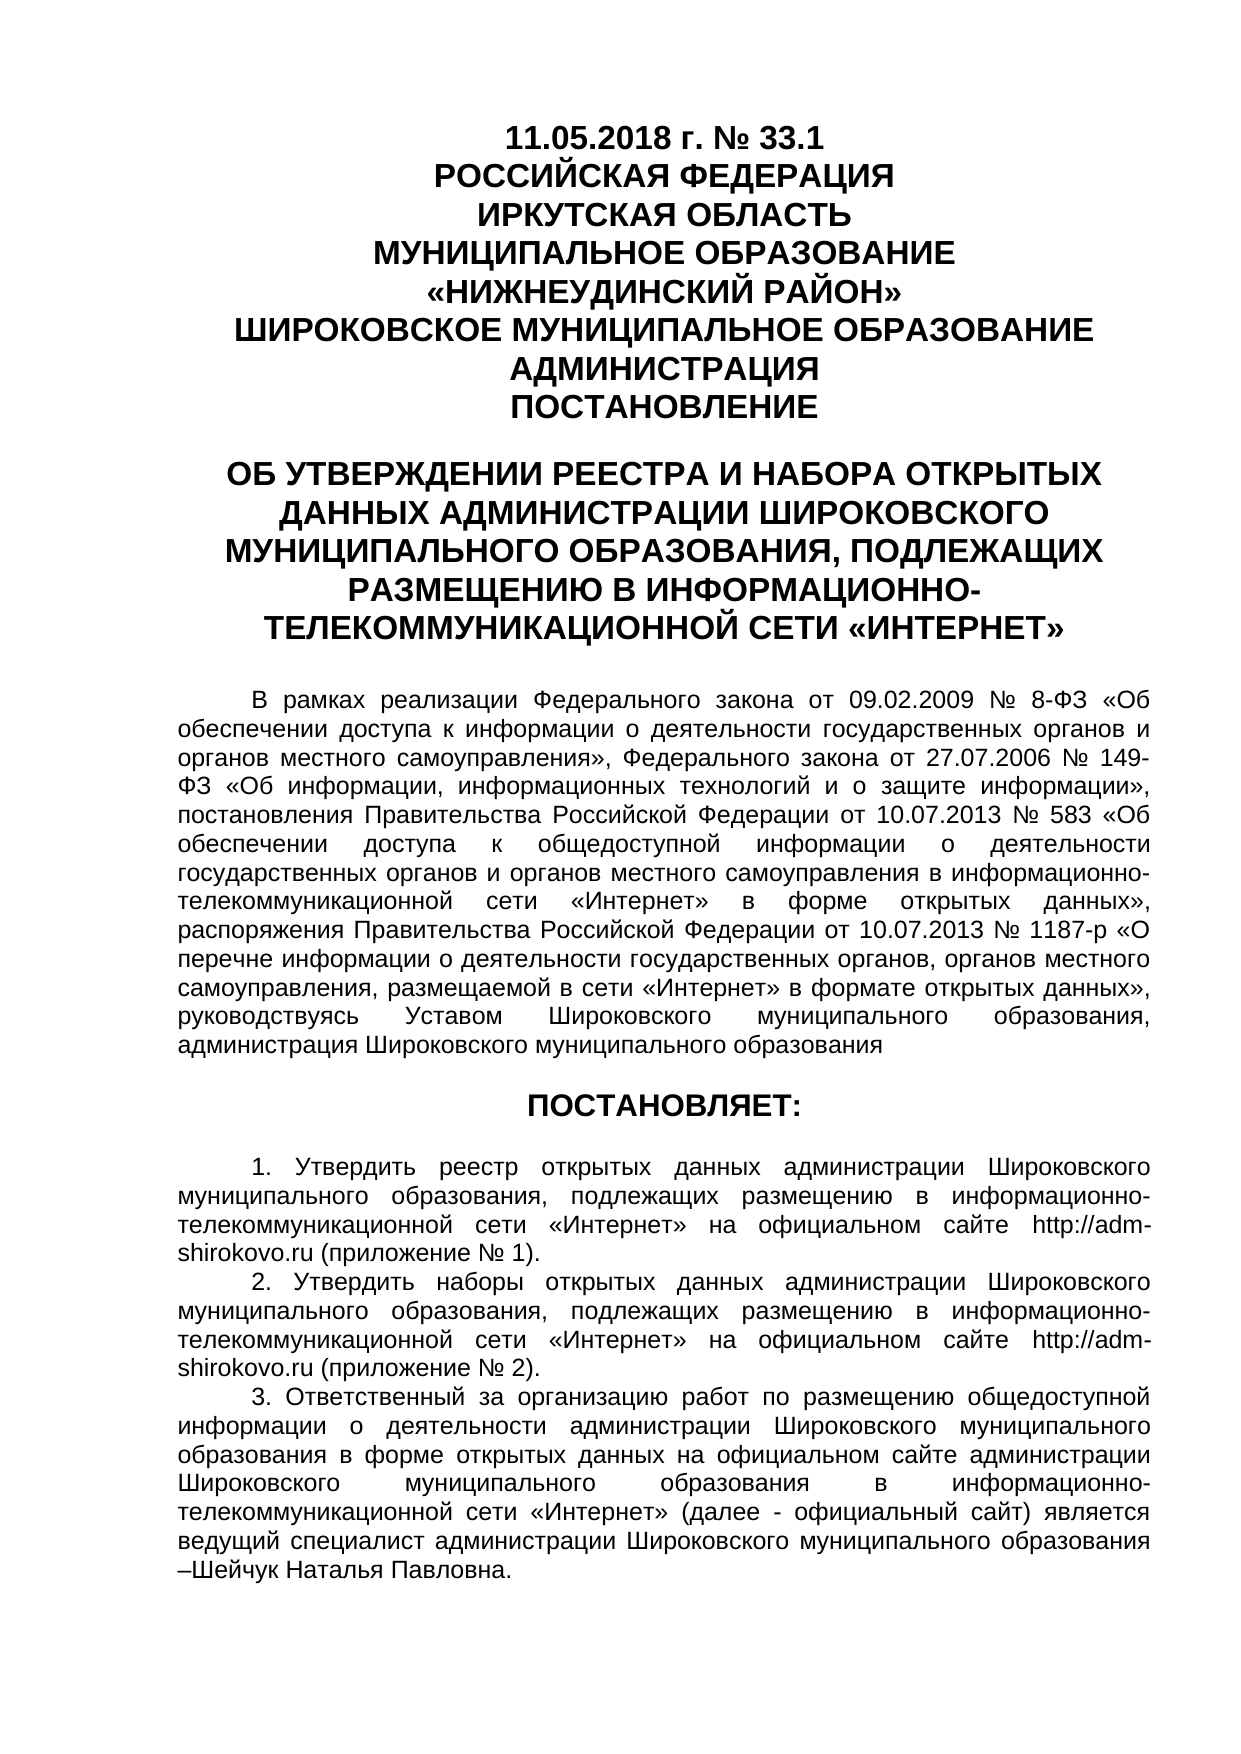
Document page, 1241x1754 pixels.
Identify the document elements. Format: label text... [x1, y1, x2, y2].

text 1. Утвердить реестр открытых данных администрации Широковского муниципального образования, подлежащих размещению в информационно-телекоммуникационной сети «Интернет» на официальном сайте http://adm-shirokovo.ru (приложение № 1). [177, 1152, 1152, 1267]
text ОБ УТВЕРЖДЕНИИ РЕЕСТРА И НАБОРА ОТКРЫТЫХ ДАННЫХ АДМИНИСТРАЦИИ ШИРОКОВСКОГО МУНИЦИПАЛЬНОГО ОБРАЗОВАНИЯ, ПОДЛЕЖАЩИХ РАЗМЕЩЕНИЮ В ИНФОРМАЦИОННО-ТЕЛЕКОММУНИКАЦИОННОЙ СЕТИ «ИНТЕРНЕТ» [177, 454, 1152, 647]
text АДМИНИСТРАЦИЯ [177, 349, 1152, 387]
text ПОСТАНОВЛЕНИЕ [177, 387, 1152, 426]
text 11.05.2018 г. № 33.1 [177, 118, 1152, 157]
text В рамках реализации Федерального закона от 09.02.2009 № 8-ФЗ «Об обеспечении доступа к информации о деятельности государственных органов и органов местного самоуправления», Федерального закона от 27.07.2006 № 149-ФЗ «Об информации, информационных технологий и о защите информации», постановления Правительства Российской Федерации от 10.07.2013 № 583 «Об обеспечении доступа к общедоступной информации о деятельности государственных органов и органов местного самоуправления в информационно-телекоммуникационной сети «Интернет» в форме открытых данных», распоряжения Правительства Российской Федерации от 10.07.2013 № 1187-р «О перечне информации о деятельности государственных органов, органов местного самоуправления, размещаемой в сети «Интернет» в формате открытых данных», руководствуясь Уставом Широковского муниципального образования, администрация Широковского муниципального образования [177, 685, 1152, 1059]
text МУНИЦИПАЛЬНОЕ ОБРАЗОВАНИЕ [177, 233, 1152, 272]
text ПОСТАНОВЛЯЕТ: [177, 1087, 1152, 1123]
text ИРКУТСКАЯ ОБЛАСТЬ [177, 195, 1152, 233]
text 2. Утвердить наборы открытых данных администрации Широковского муниципального образования, подлежащих размещению в информационно-телекоммуникационной сети «Интернет» на официальном сайте http://adm-shirokovo.ru (приложение № 2). [177, 1267, 1152, 1382]
text РОССИЙСКАЯ ФЕДЕРАЦИЯ [177, 157, 1152, 195]
text ШИРОКОВСКОЕ МУНИЦИПАЛЬНОЕ ОБРАЗОВАНИЕ [177, 310, 1152, 349]
text «НИЖНЕУДИНСКИЙ РАЙОН» [177, 272, 1152, 310]
text 3. Ответственный за организацию работ по размещению общедоступной информации о деятельности администрации Широковского муниципального образования в форме открытых данных на официальном сайте администрации Широковского муниципального образования в информационно-телекоммуникационной сети «Интернет» (далее - официальный сайт) является ведущий специалист администрации Широковского муниципального образования –Шейчук Наталья Павловна. [177, 1382, 1152, 1583]
